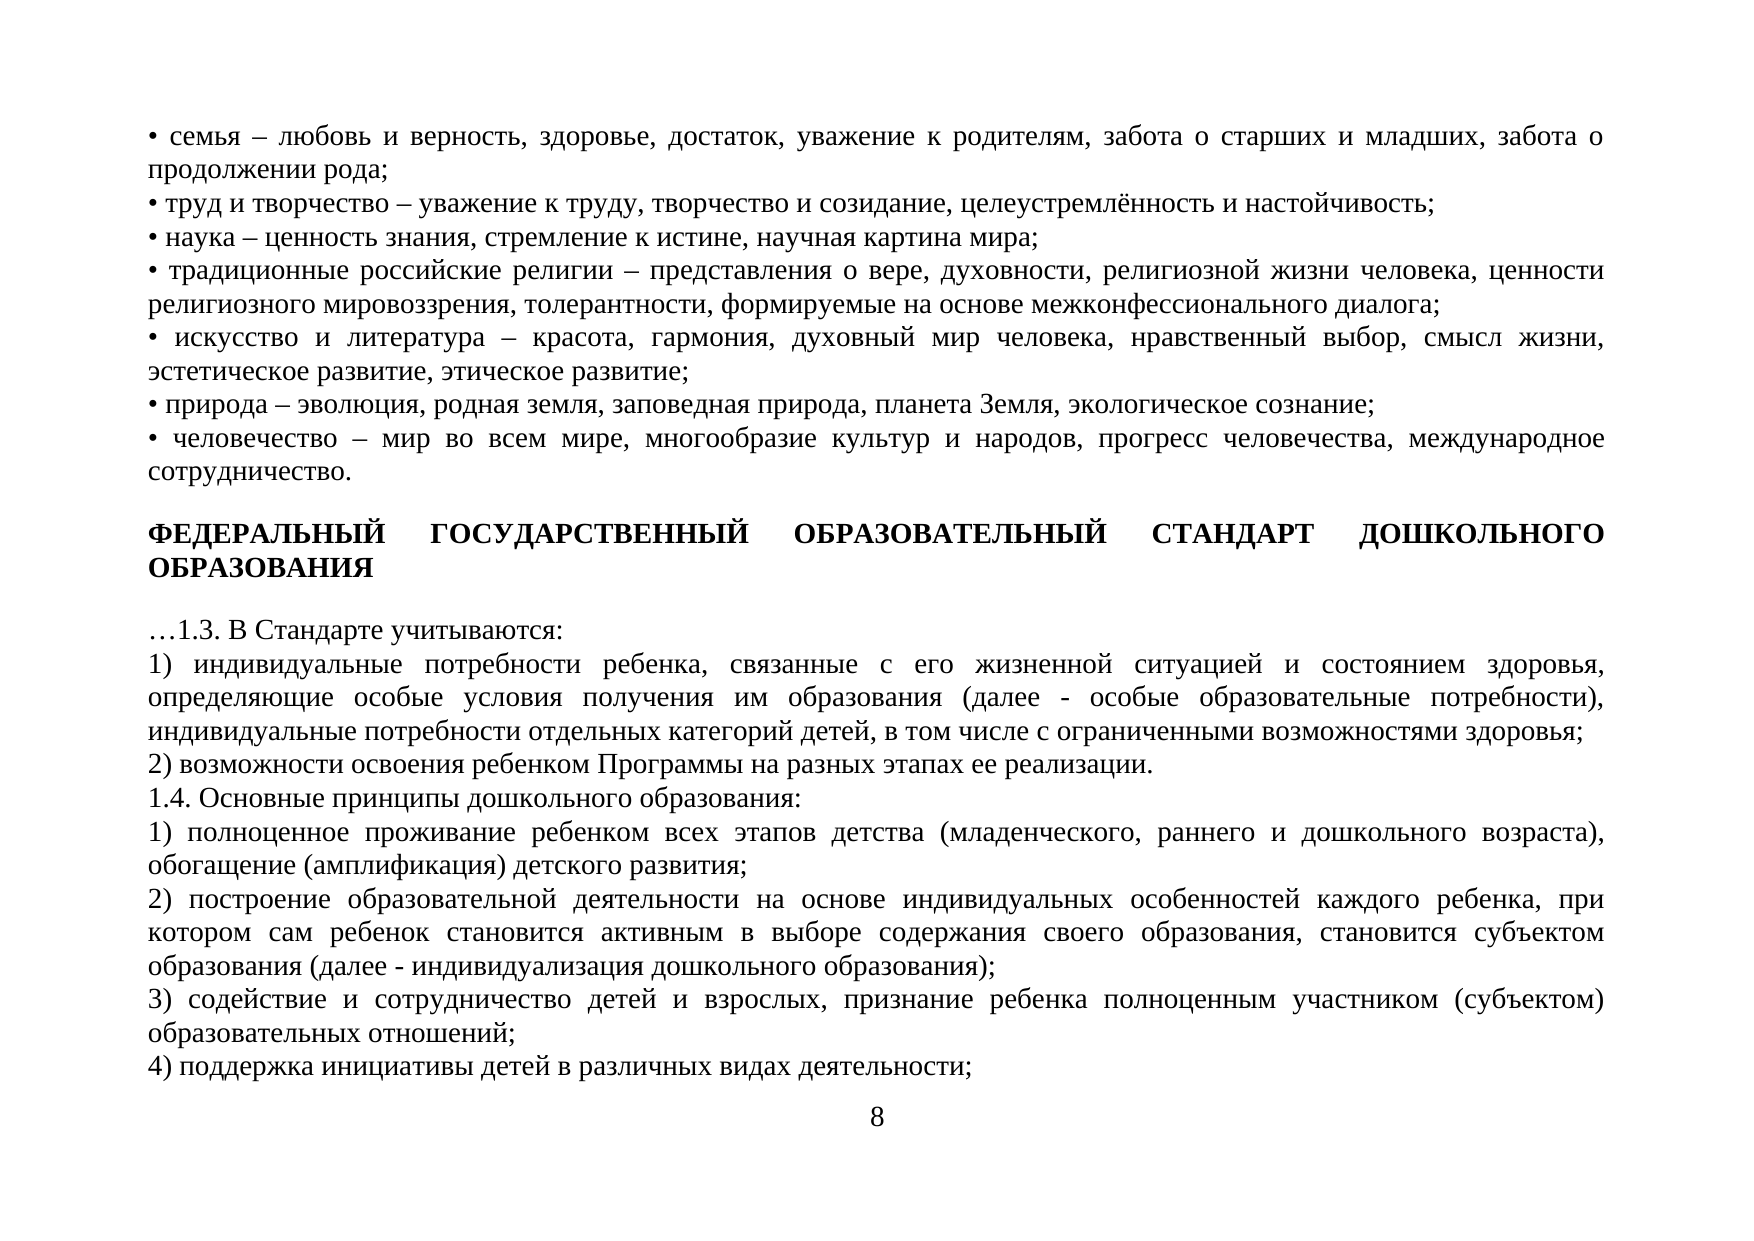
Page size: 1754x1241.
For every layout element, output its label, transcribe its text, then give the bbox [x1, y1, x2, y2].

text 1.4. Основные принципы дошкольного образования: [148, 780, 1606, 814]
text …1.3. В Стандарте учитываются: [148, 612, 1606, 646]
text • наука – ценность знания, стремление к истине, научная картина мира; [148, 219, 1606, 252]
text 3) содействие и сотрудничество детей и взрослых, признание ребенка полноценным участником (субъектом) образовательных отношений; [148, 981, 1606, 1048]
text • природа – эволюция, родная земля, заповедная природа, планета Земля, экологическое сознание; [148, 386, 1606, 420]
text 1) индивидуальные потребности ребенка, связанные с его жизненной ситуацией и состоянием здоровья, определяющие особые условия получения им образования (далее - особые образовательные потребности), индивидуальные потребности отдельных категорий детей, в том числе с ограниченными возможностями здоровья; [148, 646, 1606, 747]
text 2) построение образовательной деятельности на основе индивидуальных особенностей каждого ребенка, при котором сам ребенок становится активным в выборе содержания своего образования, становится субъектом образования (далее - индивидуализация дошкольного образования); [148, 881, 1606, 981]
text • семья – любовь и верность, здоровье, достаток, уважение к родителям, забота о старших и младших, забота о продолжении рода; [148, 118, 1606, 185]
text 4) поддержка инициативы детей в различных видах деятельности; [148, 1048, 1606, 1082]
text 1) полноценное проживание ребенком всех этапов детства (младенческого, раннего и дошкольного возраста), обогащение (амплификация) детского развития; [148, 814, 1606, 881]
text • человечество – мир во всем мире, многообразие культур и народов, прогресс человечества, международное сотрудничество. [148, 420, 1606, 487]
text • искусство и литература – красота, гармония, духовный мир человека, нравственный выбор, смысл жизни, эстетическое развитие, этическое развитие; [148, 319, 1606, 386]
text • труд и творчество – уважение к труду, творчество и созидание, целеустремлённость и настойчивость; [148, 185, 1606, 219]
text • традиционные российские религии – представления о вере, духовности, религиозной жизни человека, ценности религиозного мировоззрения, толерантности, формируемые на основе межконфессионального диалога; [148, 252, 1606, 319]
text 2) возможности освоения ребенком Программы на разных этапах ее реализации. [148, 747, 1606, 780]
text ФЕДЕРАЛЬНЫЙ ГОСУДАРСТВЕННЫЙ ОБРАЗОВАТЕЛЬНЫЙ СТАНДАРТ ДОШКОЛЬНОГО ОБРАЗОВАНИЯ [148, 516, 1606, 583]
